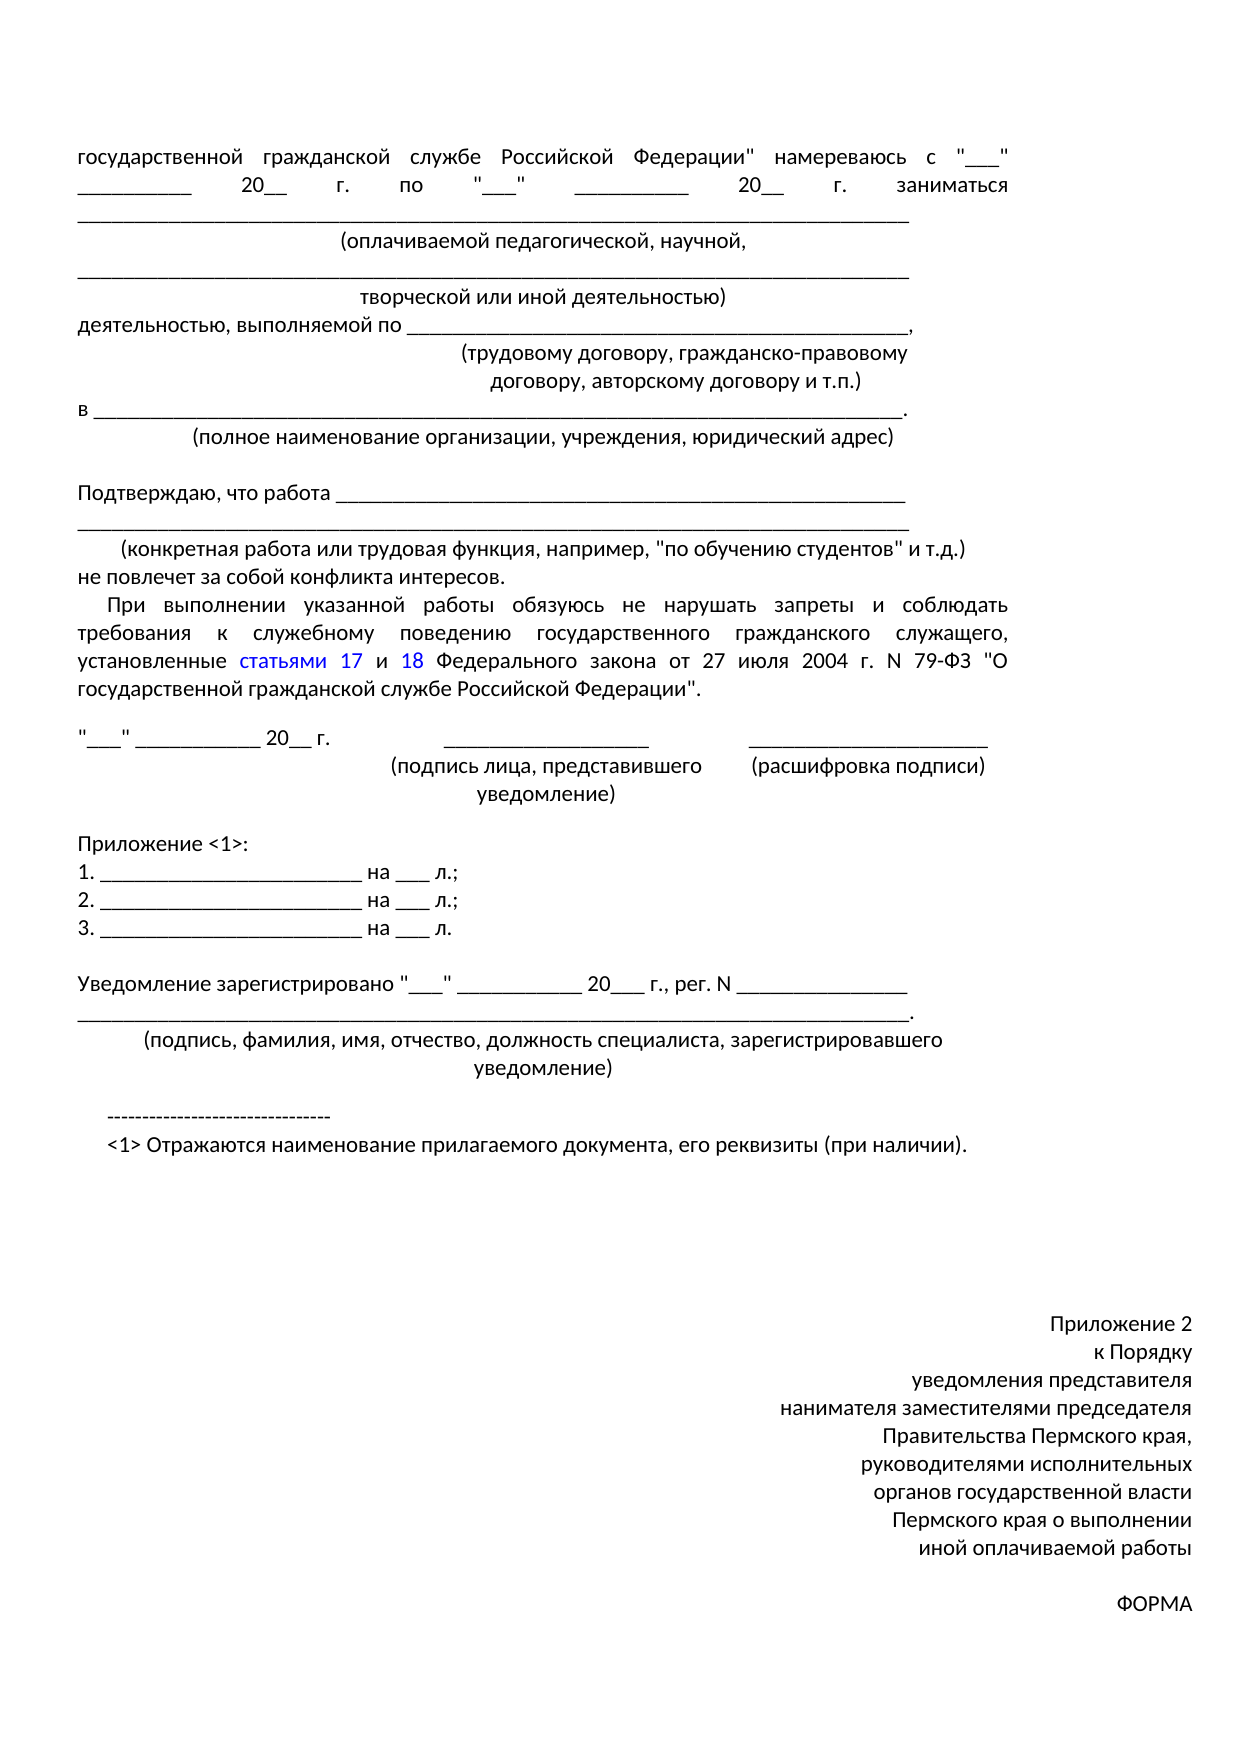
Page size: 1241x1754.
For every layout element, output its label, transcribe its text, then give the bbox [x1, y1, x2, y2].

text Пермского края о выполнении [77, 1505, 1192, 1533]
text ФОРМА [77, 1589, 1192, 1617]
table_cell _____________________ (расшифровка подписи) [721, 713, 1016, 818]
table_cell "___" ___________ 20__ г. [71, 713, 372, 818]
table_cell -------------------------------- <1> Отражаются наименование прилагаемого документа, его реквизиты (при наличии). [71, 1092, 1016, 1169]
text руководителями исполнительных [77, 1449, 1192, 1477]
text нанимателя заместителями председателя [77, 1393, 1192, 1421]
text органов государственной власти [77, 1477, 1192, 1505]
table_cell Приложение <1>: 1. _______________________ на ___ л.; 2. _______________________ на ___ л.; 3. _______________________ на ___ л. Уведомление зарегистрировано "___" ___________ 20___ г., рег. N _______________ _________________________________________________________________________. (подпись, фамилия, имя, отчество, должность специалиста, зарегистрировавшего уведомление) [71, 818, 1016, 1092]
text уведомления представителя [77, 1365, 1192, 1393]
table_cell __________________ (подпись лица, представившего уведомление) [372, 713, 721, 818]
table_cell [71, 131, 1016, 713]
text Приложение 2 [77, 1309, 1192, 1337]
text Правительства Пермского края, [77, 1421, 1192, 1449]
text к Порядку [77, 1337, 1192, 1365]
text иной оплачиваемой работы [77, 1533, 1192, 1561]
